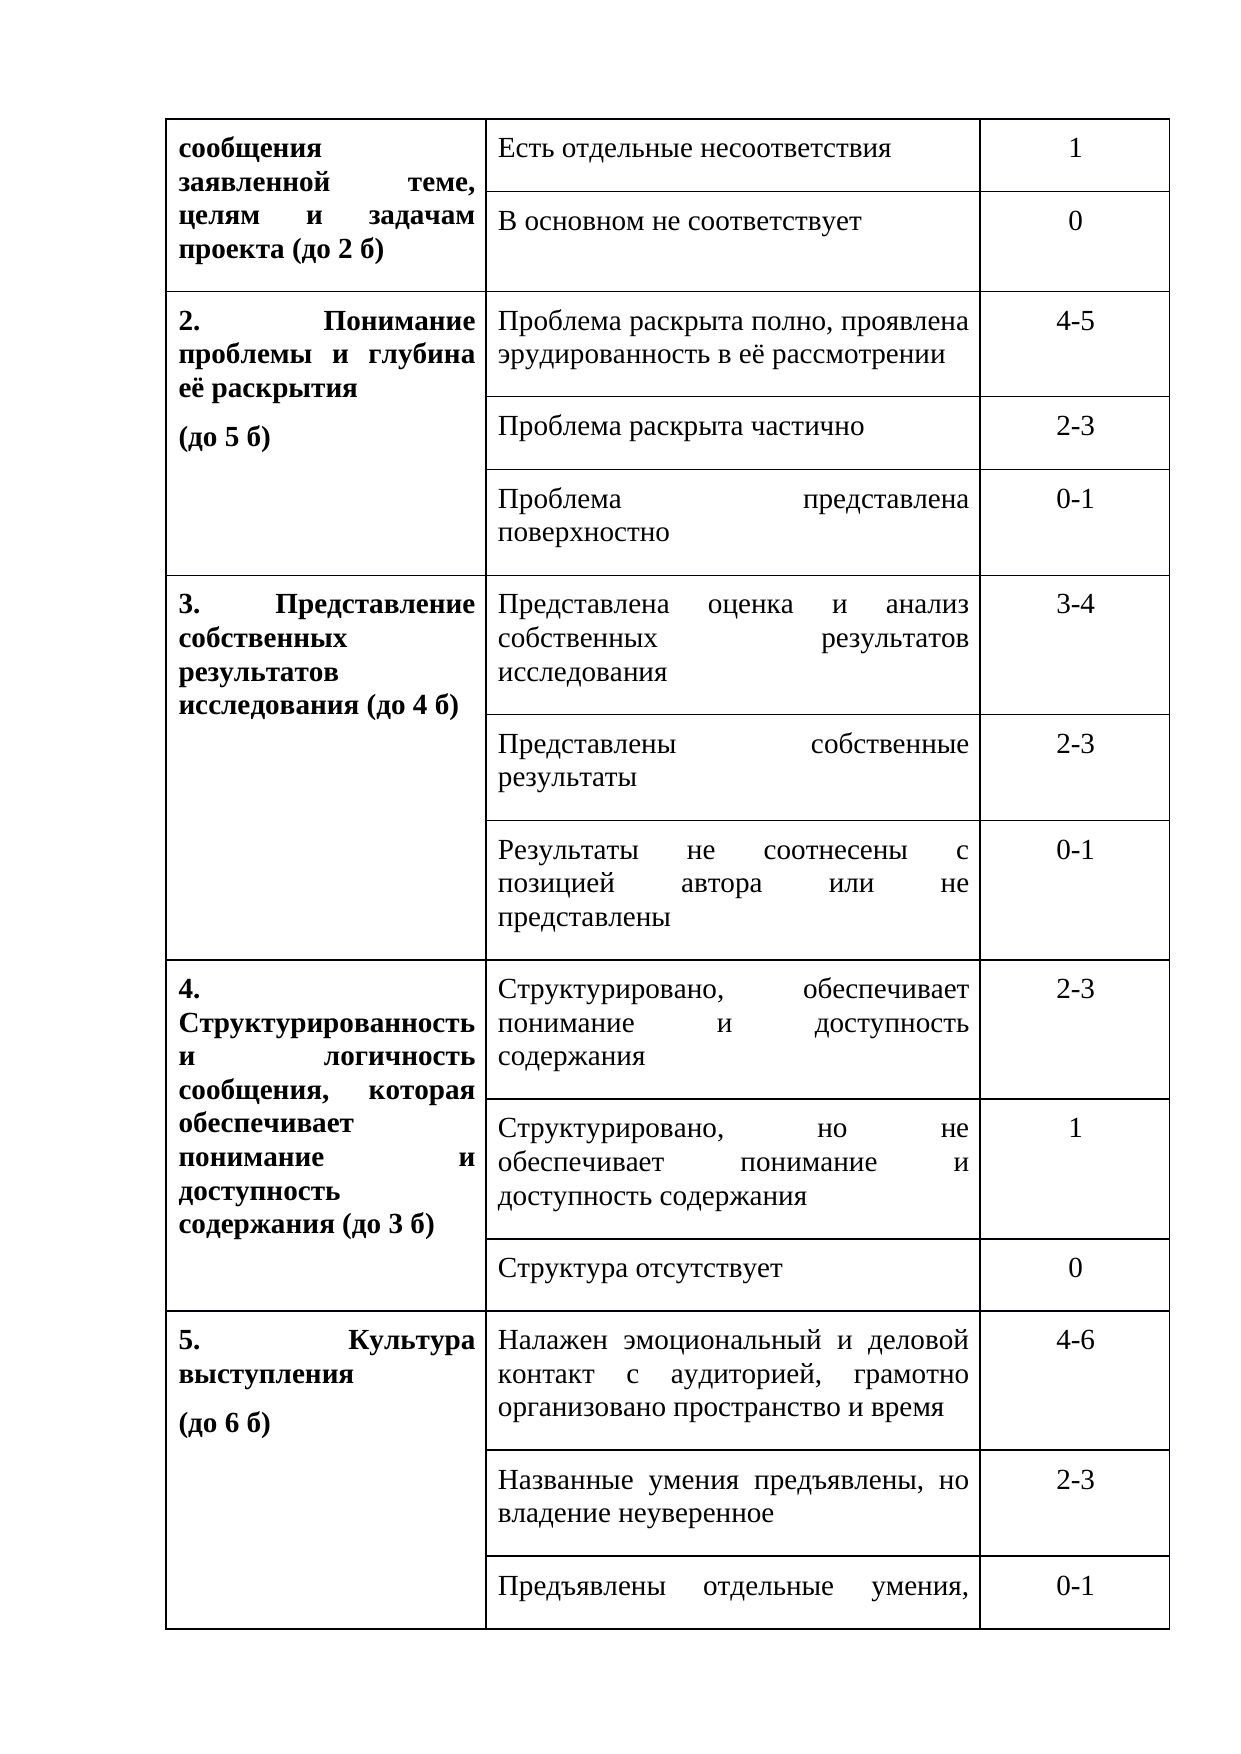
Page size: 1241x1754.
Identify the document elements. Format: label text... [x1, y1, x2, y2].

table_cell Структурировано, но не обеспечивает понимание и доступность содержания [487, 1100, 979, 1238]
table_cell Есть отдельные несоответствия [487, 120, 979, 191]
table_cell 5. Культура выступления (до 6 б) [167, 1312, 485, 1628]
table_cell 0-1 [981, 470, 1169, 574]
table_cell В основном не соответствует [487, 192, 979, 291]
table_cell Результаты не соотнесены с позицией автора или не представлены [487, 821, 979, 959]
table_cell 2-3 [981, 715, 1169, 819]
table_cell Налажен эмоциональный и деловой контакт с аудиторией, грамотно организовано пространство и время [487, 1312, 979, 1449]
table_cell 2-3 [981, 397, 1169, 468]
table_cell 4-5 [981, 292, 1169, 396]
table_cell 3. Представление собственных результатов исследования (до 4 б) [167, 576, 485, 959]
table_cell 2-3 [981, 1451, 1169, 1555]
table_cell 0 [981, 1240, 1169, 1310]
table_cell 2-3 [981, 961, 1169, 1098]
table_cell 2. Понимание проблемы и глубина её раскрытия (до 5 б) [167, 292, 485, 574]
table_cell 0 [981, 192, 1169, 291]
table_cell 1 [981, 1100, 1169, 1238]
table_cell Проблема представлена поверхностно [487, 470, 979, 574]
table_cell 3-4 [981, 576, 1169, 713]
table_cell Структурировано, обеспечивает понимание и доступность содержания [487, 961, 979, 1098]
table_cell 0-1 [981, 821, 1169, 959]
table_cell Проблема раскрыта частично [487, 397, 979, 468]
table_cell Названные умения предъявлены, но владение неуверенное [487, 1451, 979, 1555]
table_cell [167, 120, 485, 291]
table_cell 4. Структурированность и логичность сообщения, которая обеспечивает понимание и доступность содержания (до 3 б) [167, 961, 485, 1310]
table_cell 1 [981, 120, 1169, 191]
table_cell Структура отсутствует [487, 1240, 979, 1310]
table_cell Представлены собственные результаты [487, 715, 979, 819]
table_cell 4-6 [981, 1312, 1169, 1449]
table_cell 0-1 [981, 1557, 1169, 1628]
table_cell Проблема раскрыта полно, проявлена эрудированность в её рассмотрении [487, 292, 979, 396]
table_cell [487, 1557, 979, 1628]
table_cell Представлена оценка и анализ собственных результатов исследования [487, 576, 979, 713]
